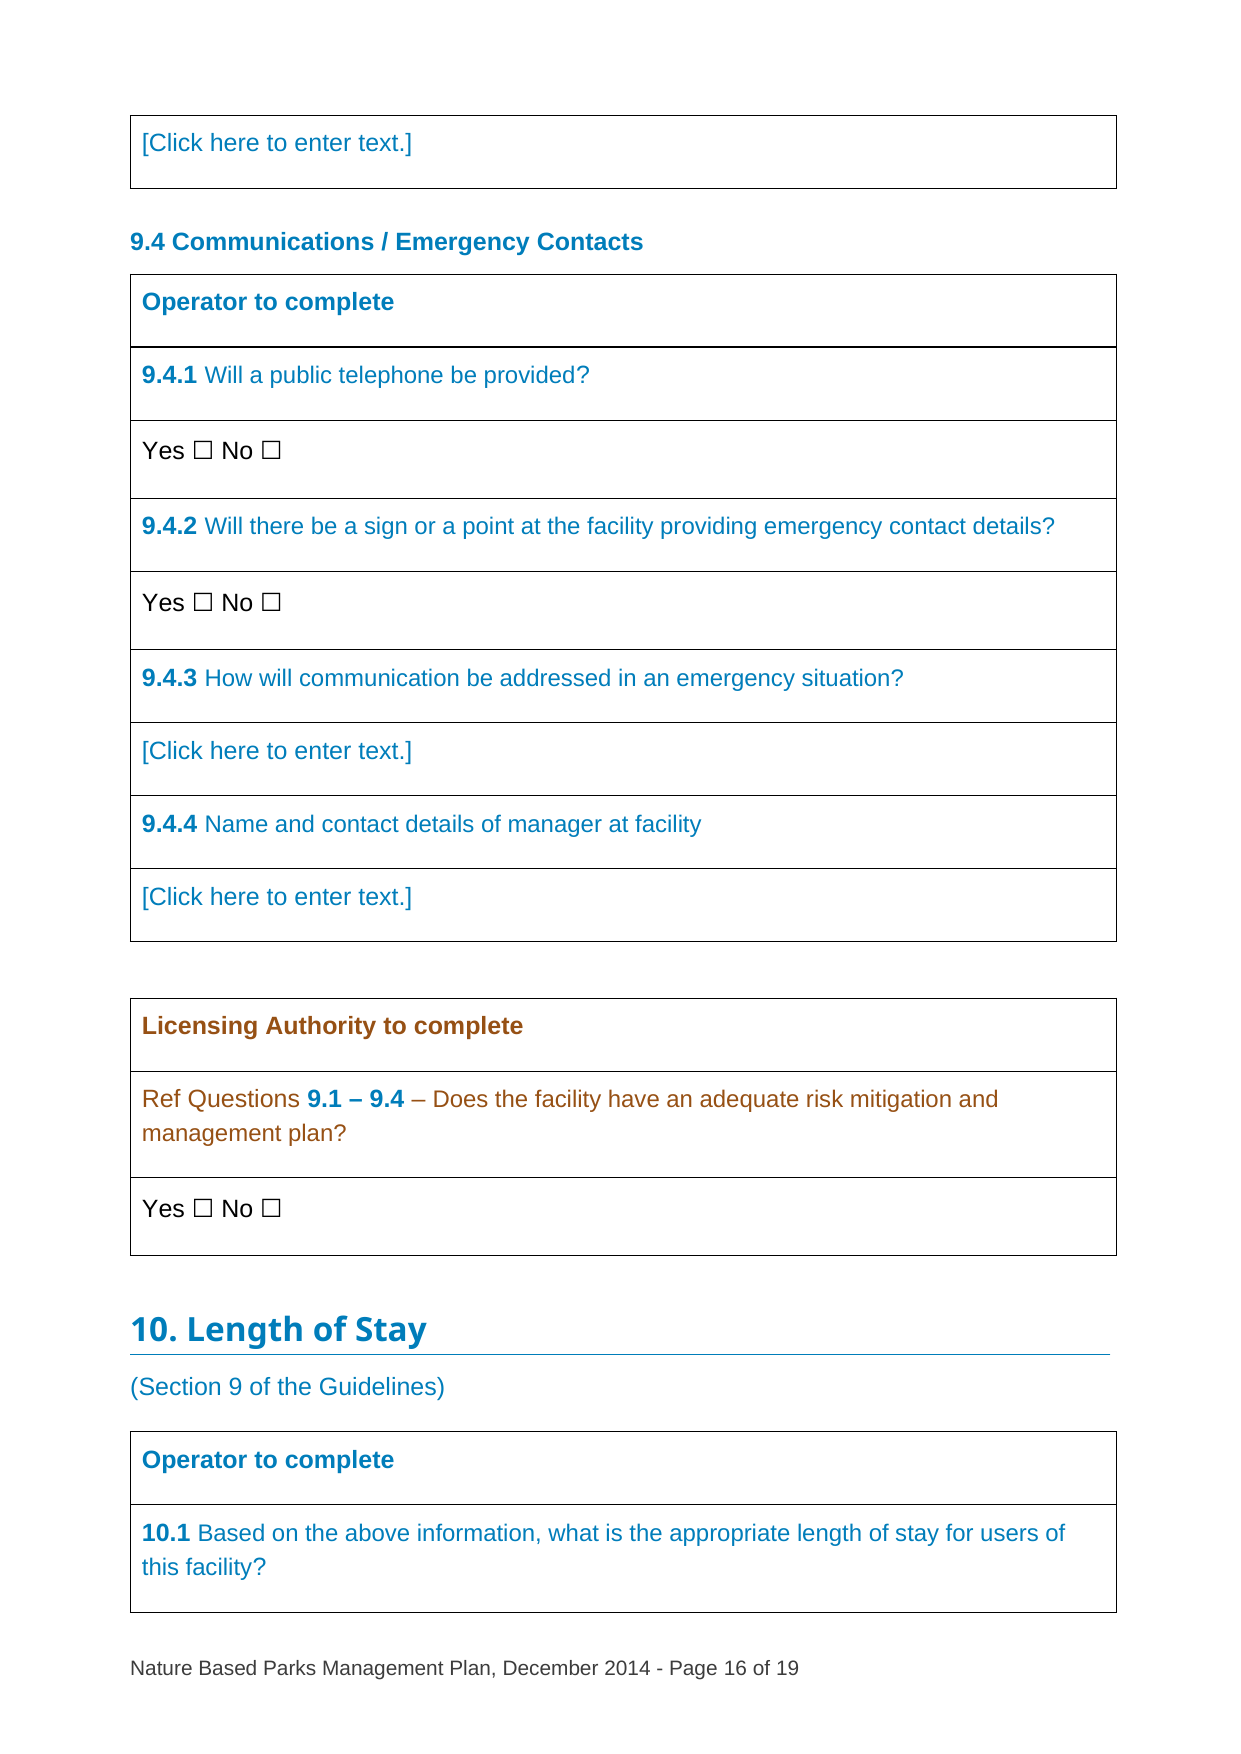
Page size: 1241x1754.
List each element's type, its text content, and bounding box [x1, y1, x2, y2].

subtitle 10. Length of Stay [130, 1306, 1110, 1354]
table_header Licensing Authority to complete [131, 999, 1116, 1071]
table_cell 9.4.4 Name and contact details of manager at facility [131, 796, 1116, 868]
table_header Operator to complete [131, 1432, 1116, 1504]
table_cell Yes No [131, 421, 1116, 498]
table_header Operator to complete [131, 275, 1116, 346]
subtitle 9.4 Communications / Emergency Contacts [130, 226, 1110, 255]
table_cell 9.4.2 Will there be a sign or a point at the facility providing emergency contact details? [131, 499, 1116, 571]
table_cell 9.4.1 Will a public telephone be provided? [131, 348, 1116, 419]
table_cell Ref Questions 9.1 – 9.4 – Does the facility have an adequate risk mitigation and management plan? [131, 1072, 1116, 1177]
text (Section 9 of the Guidelines) [130, 1372, 1110, 1400]
table_cell 9.4.3 How will communication be addressed in an emergency situation? [131, 650, 1116, 722]
table_cell 10.1 Based on the above information, what is the appropriate length of stay for users of this facility? [131, 1505, 1116, 1612]
table_cell Yes No [131, 572, 1116, 649]
table_cell Yes No [131, 1178, 1116, 1255]
